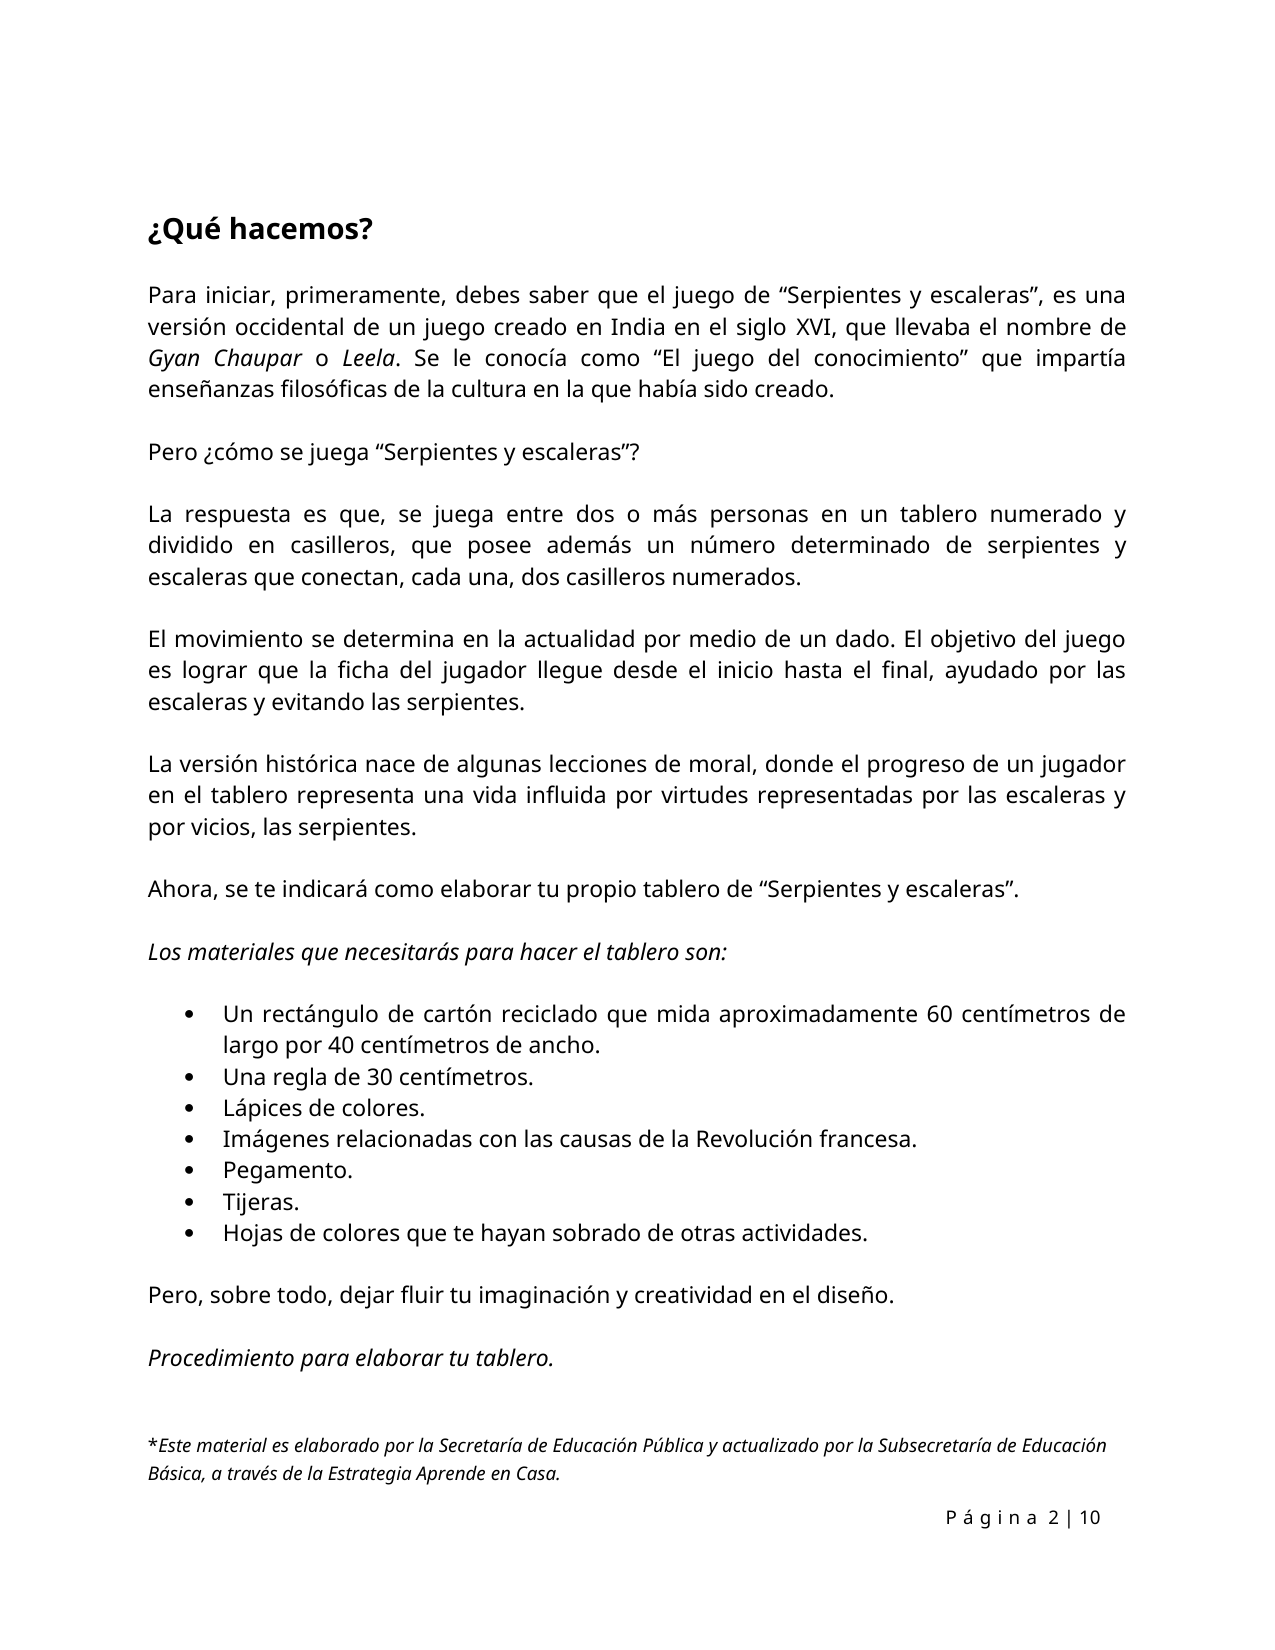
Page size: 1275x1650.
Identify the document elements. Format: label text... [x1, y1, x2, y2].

list Un rectángulo de cartón reciclado que mida aproximadamente 60 centímetros de largo por 40 centímetros de ancho. [185, 998, 1127, 1061]
text Pero, sobre todo, dejar fluir tu imaginación y creatividad en el diseño. [148, 1279, 1127, 1311]
text El movimiento se determina en la actualidad por medio de un dado. El objetivo del juego es lograr que la ficha del jugador llegue desde el inicio hasta el final, ayudado por las escaleras y evitando las serpientes. [148, 623, 1127, 717]
text Pero ¿cómo se juega “Serpientes y escaleras”? [148, 436, 1127, 467]
text La versión histórica nace de algunas lecciones de moral, donde el progreso de un jugador en el tablero representa una vida influida por virtudes representadas por las escaleras y por vicios, las serpientes. [148, 748, 1127, 842]
list Tijeras. [185, 1186, 1127, 1217]
list Hojas de colores que te hayan sobrado de otras actividades. [185, 1217, 1127, 1248]
list Imágenes relacionadas con las causas de la Revolución francesa. [185, 1123, 1127, 1154]
text Procedimiento para elaborar tu tablero. [148, 1342, 1127, 1373]
text Los materiales que necesitarás para hacer el tablero son: [148, 936, 1127, 967]
list Lápices de colores. [185, 1092, 1127, 1123]
list Pegamento. [185, 1154, 1127, 1186]
text Ahora, se te indicará como elaborar tu propio tablero de “Serpientes y escaleras”. [148, 873, 1127, 904]
text Para iniciar, primeramente, debes saber que el juego de “Serpientes y escaleras”, es una versión occidental de un juego creado en India en el siglo XVI, que llevaba el nombre de Gyan Chaupar o Leela. Se le conocía como “El juego del conocimiento” que impartía enseñanzas filosóficas de la cultura en la que había sido creado. [148, 279, 1127, 404]
list Una regla de 30 centímetros. [185, 1061, 1127, 1092]
text ¿Qué hacemos? [148, 208, 1127, 248]
text La respuesta es que, se juega entre dos o más personas en un tablero numerado y dividido en casilleros, que posee además un número determinado de serpientes y escaleras que conectan, cada una, dos casilleros numerados. [148, 498, 1127, 592]
